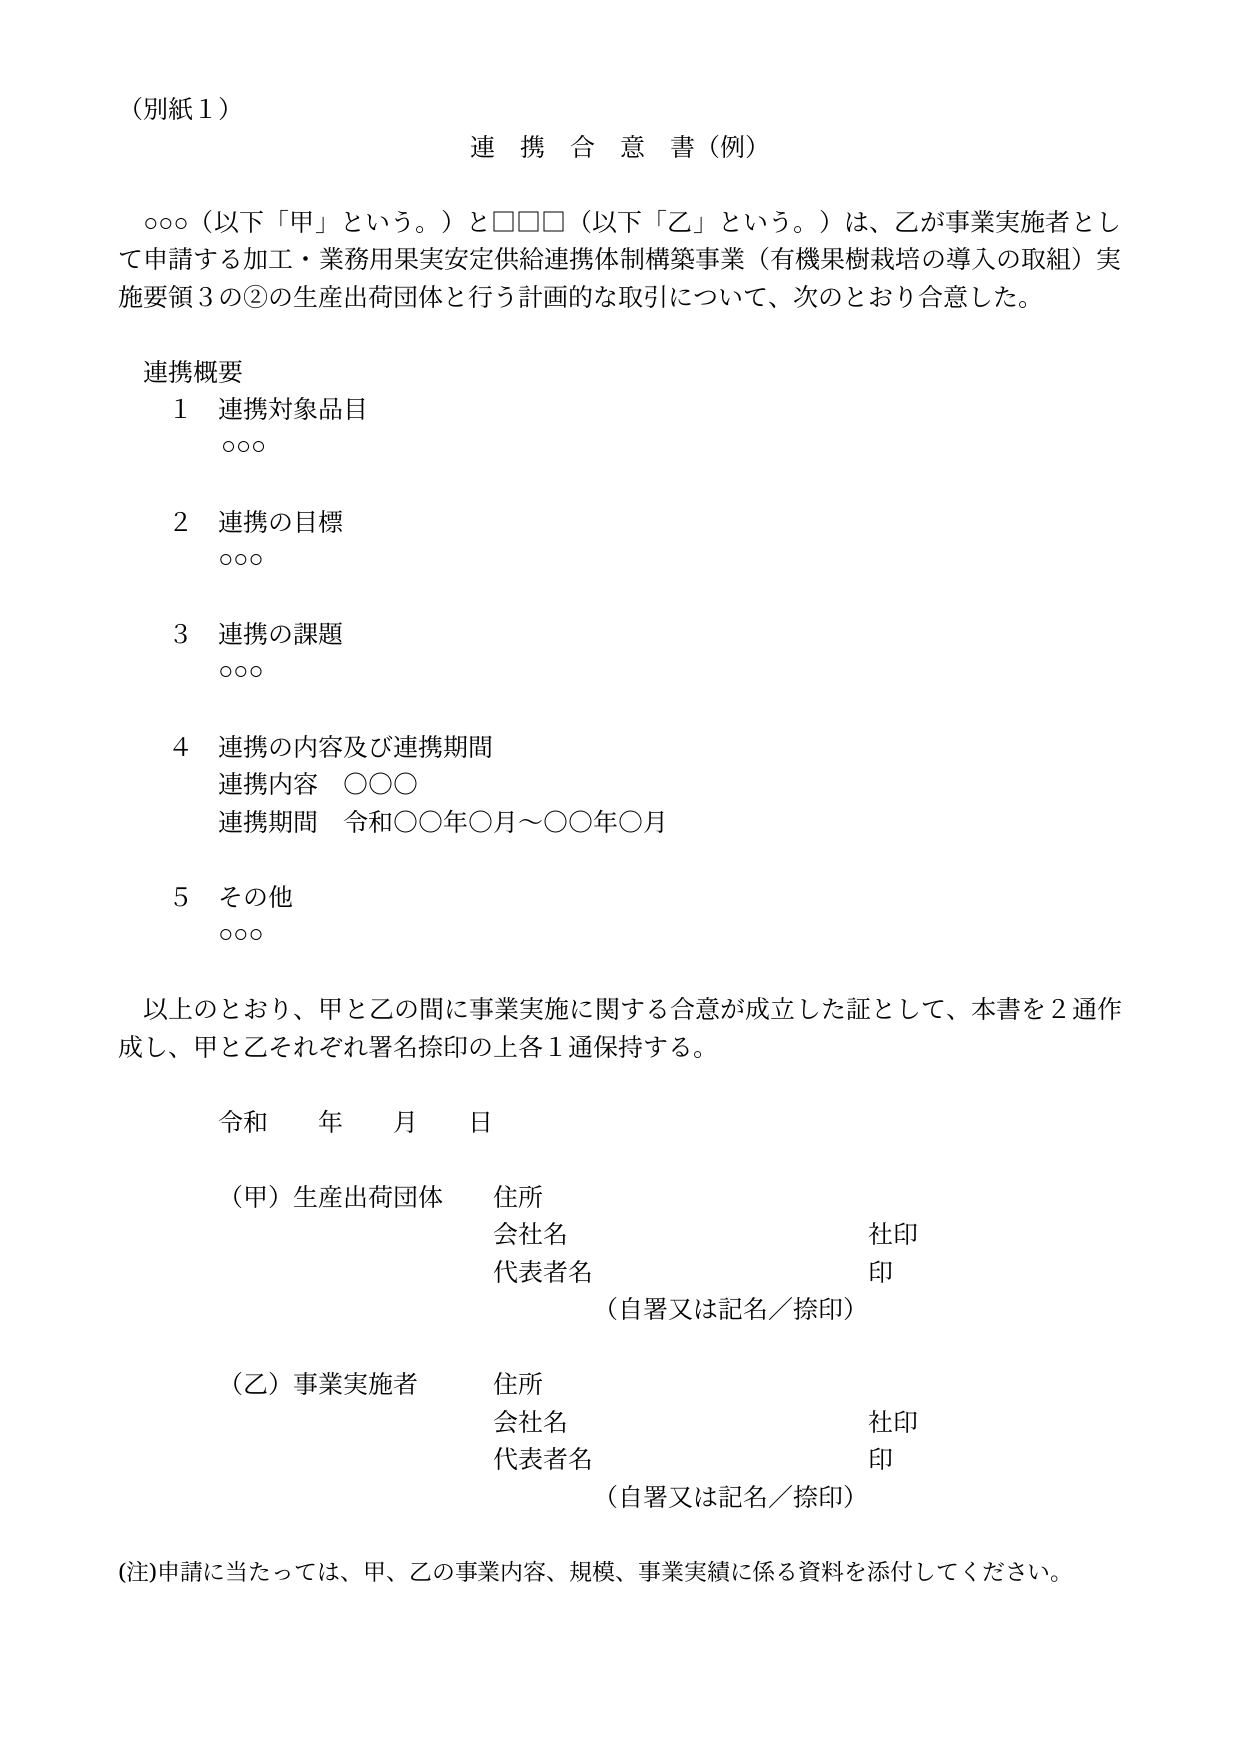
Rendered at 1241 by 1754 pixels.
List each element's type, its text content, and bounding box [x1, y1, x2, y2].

text 代表者名 印 [118, 1252, 1122, 1289]
text 会社名 社印 [118, 1214, 1122, 1252]
text ○○○ [168, 914, 1122, 952]
text 代表者名 印 [118, 1439, 1122, 1477]
text ３ 連携の課題 [118, 614, 1122, 652]
text ２ 連携の目標 [168, 502, 1122, 539]
text ○○○（以下「甲」という。）と□□□（以下「乙」という。）は、乙が事業実施者として申請する加工・業務用果実安定供給連携体制構築事業（有機果樹栽培の導入の取組）実施要領３の②の生産出荷団体と行う計画的な取引について、次のとおり合意した。 [118, 202, 1122, 314]
text （自署又は記名／捺印） [118, 1289, 1122, 1327]
text 連 携 合 意 書（例） [118, 127, 1122, 164]
text ４ 連携の内容及び連携期間 [168, 727, 1122, 764]
text 令和 年 月 日 [118, 1102, 1122, 1139]
text 会社名 社印 [118, 1402, 1122, 1439]
text ○○○ [209, 427, 1122, 464]
text (注)申請に当たっては、甲、乙の事業内容、規模、事業実績に係る資料を添付してください。 [118, 1552, 1122, 1589]
text 連携期間 令和○○年○月～○○年○月 [218, 802, 1122, 839]
text （自署又は記名／捺印） [118, 1477, 1122, 1514]
text 連携概要 [118, 352, 1122, 389]
text （別紙１） [118, 89, 1122, 127]
text 以上のとおり、甲と乙の間に事業実施に関する合意が成立した証として、本書を２通作成し、甲と乙それぞれ署名捺印の上各１通保持する。 [118, 989, 1122, 1064]
text 連携内容 ○○○ [168, 764, 1122, 802]
text ○○○ [168, 652, 1122, 689]
text ５ その他 [168, 877, 1122, 914]
text １ 連携対象品目 [168, 389, 1122, 427]
text （乙）事業実施者 住所 [118, 1364, 1122, 1402]
text （甲）生産出荷団体 住所 [118, 1177, 1122, 1214]
text ○○○ [168, 539, 1122, 577]
